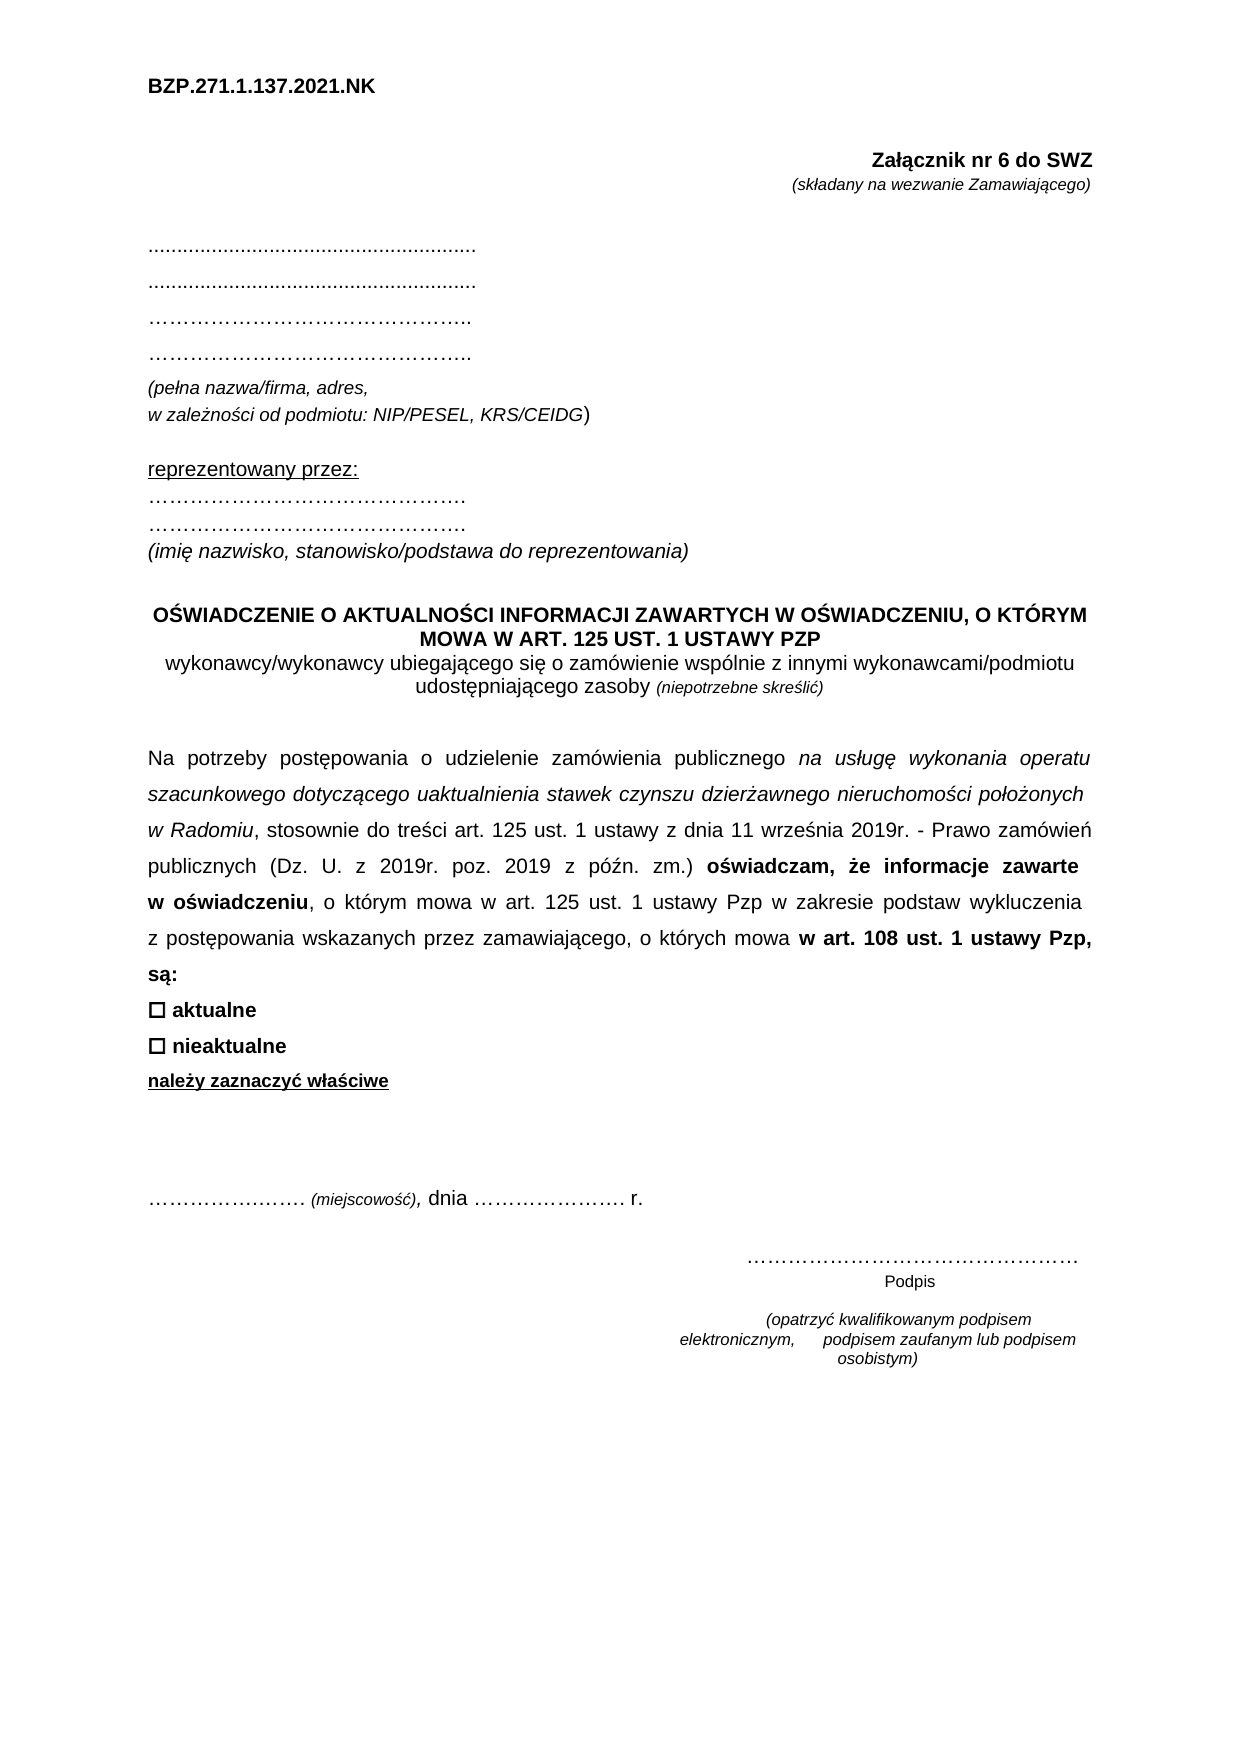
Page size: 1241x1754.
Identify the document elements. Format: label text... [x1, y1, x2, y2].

text wykonawcy/wykonawcy ubiegającego się o zamówienie wspólnie z innymi wykonawcami/podmiotu udostępniającego zasoby (niepotrzebne skreślić) [148, 650, 1093, 698]
text ………………………………………… [516, 1213, 1093, 1268]
text Załącznik nr 6 do SWZ [148, 148, 1093, 172]
text Podpis [591, 1272, 1093, 1291]
text ......................................................... [148, 233, 1093, 257]
text OŚWIADCZENIE O AKTUALNOŚCI INFORMACJI ZAWARTYCH W OŚWIADCZENIU, O KTÓRYM MOWA W ART. 125 UST. 1 USTAWY PZP [148, 602, 1093, 650]
text (imię nazwisko, stanowisko/podstawa do reprezentowania) [148, 539, 1093, 563]
text nieaktualne [148, 1034, 1093, 1058]
text ……………………………………….. [148, 305, 1093, 329]
text reprezentowany przez: [148, 457, 1093, 481]
text ……………………………………….. [148, 341, 1093, 365]
text ......................................................... [148, 269, 1093, 293]
text aktualne [148, 998, 1093, 1022]
text należy zaznaczyć właściwe [148, 1070, 1093, 1091]
text …………….……. (miejscowość), dnia …………………. r. [148, 1185, 1093, 1209]
text (pełna nazwa/firma, adres, [148, 377, 1093, 398]
text (składany na wezwanie Zamawiającego) [148, 175, 1093, 194]
text Na potrzeby postępowania o udzielenie zamówienia publicznego na usługę wykonania operatu szacunkowego dotyczącego uaktualnienia stawek czynszu dzierżawnego nieruchomości położonych w Radomiu, stosownie do treści art. 125 ust. 1 ustawy z dnia 11 września 2019r. - Prawo zamówień publicznych (Dz. U. z 2019r. poz. 2019 z późn. zm.) oświadczam, że informacje zawarte w oświadczeniu, o którym mowa w art. 125 ust. 1 ustawy Pzp w zakresie podstaw wykluczenia z postępowania wskazanych przez zamawiającego, o których mowa w art. 108 ust. 1 ustawy Pzp, są: [148, 746, 1093, 986]
text ………………………………………. [148, 512, 1093, 536]
text (opatrzyć kwalifikowanym podpisem elektronicznym, podpisem zaufanym lub podpisem osobistym) [664, 1310, 1093, 1368]
text ………………………………………. [148, 484, 1093, 508]
text w zależności od podmiotu: NIP/PESEL, KRS/CEIDG) [148, 402, 1093, 426]
